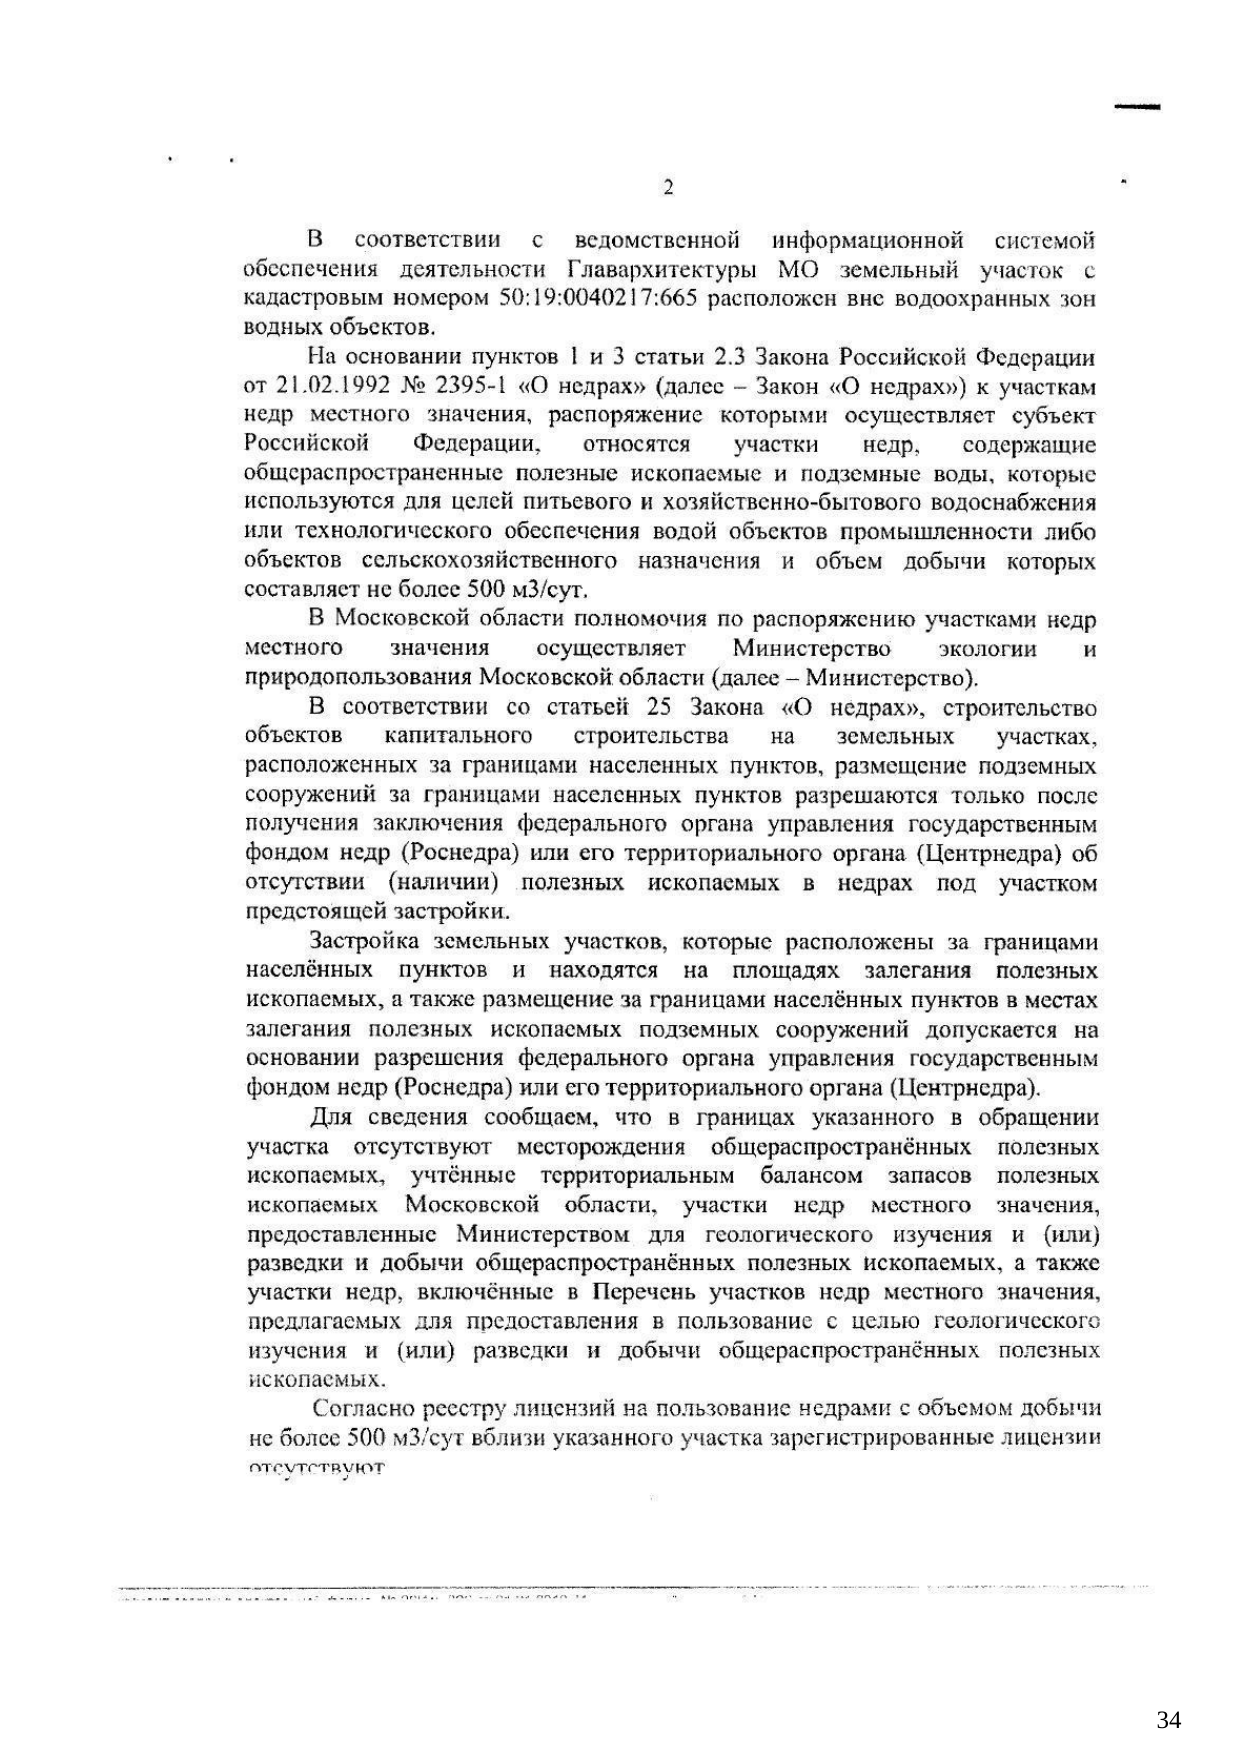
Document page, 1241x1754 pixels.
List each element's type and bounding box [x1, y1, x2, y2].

picture [103, 88, 1182, 1613]
